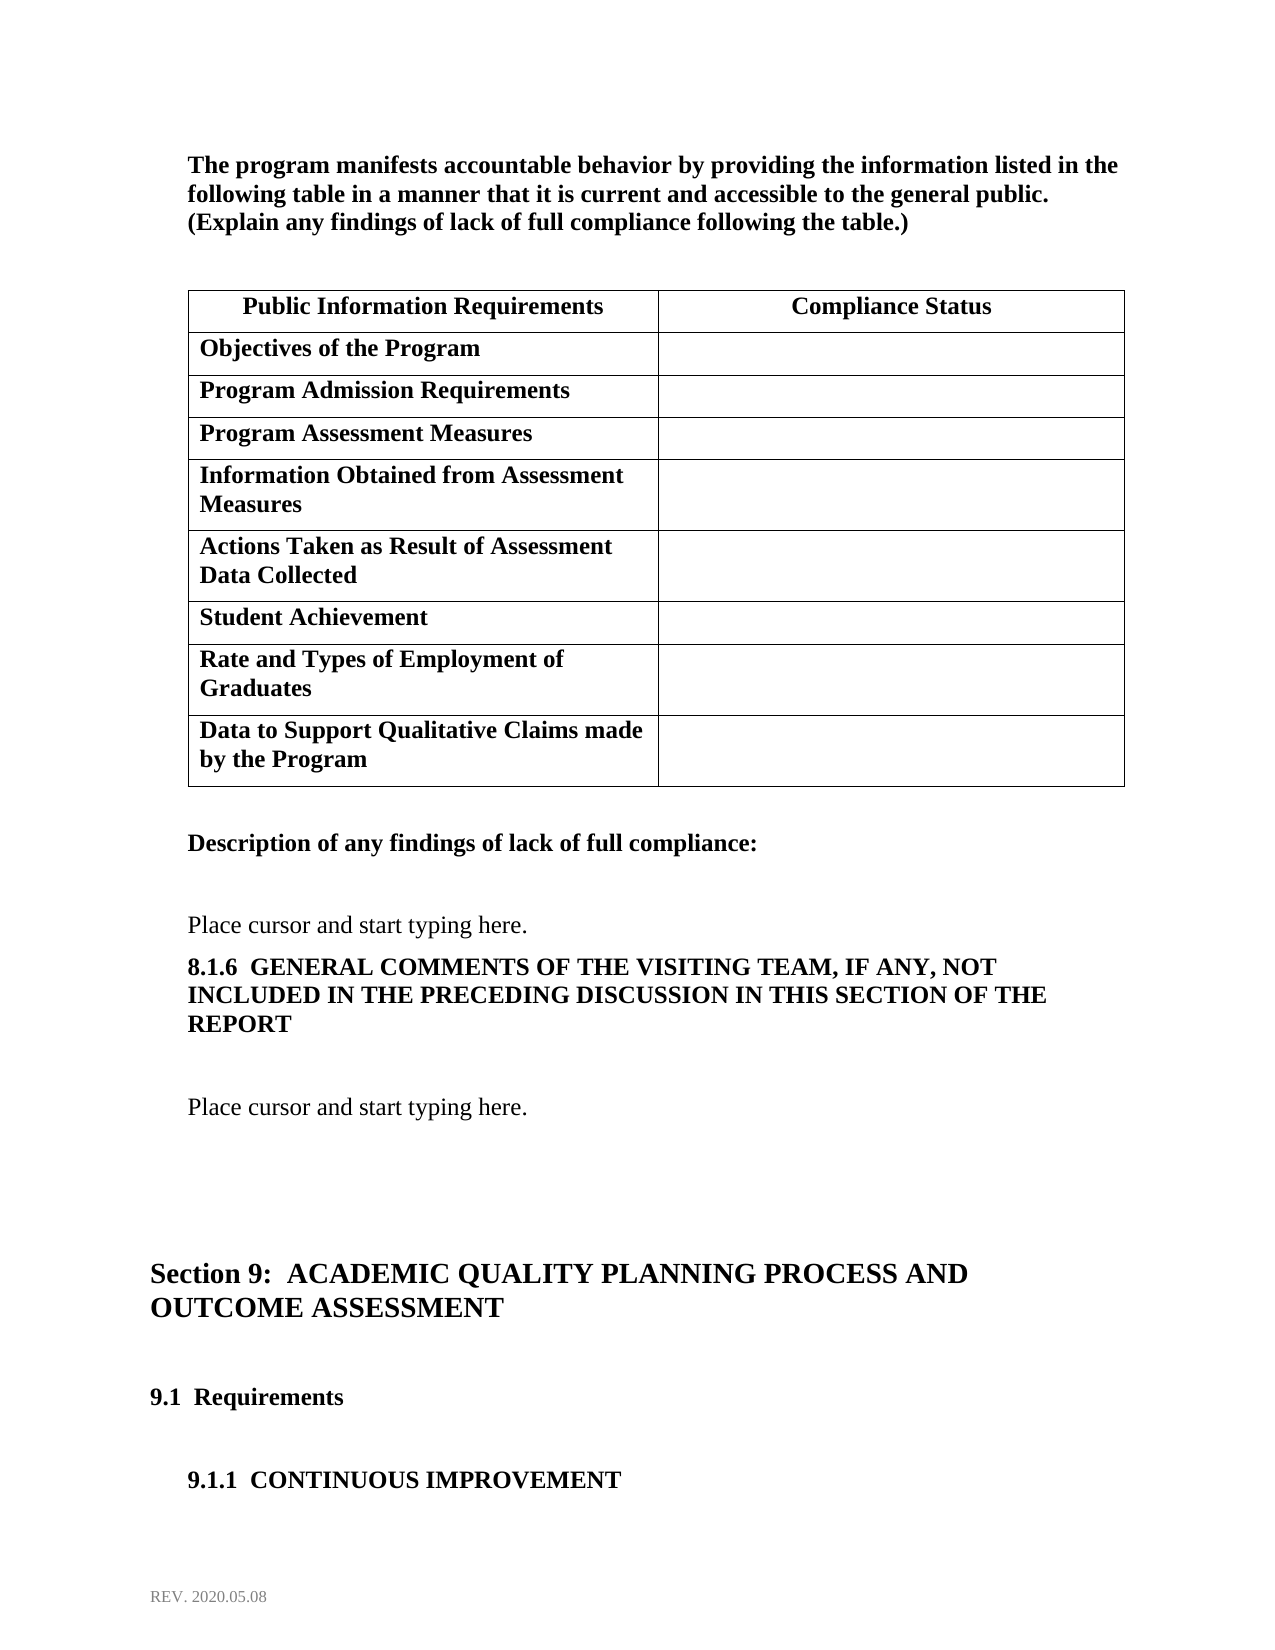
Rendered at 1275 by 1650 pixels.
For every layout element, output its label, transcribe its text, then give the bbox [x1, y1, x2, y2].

list Description of any findings of lack of full compliance: [187, 828, 1125, 857]
table_cell [659, 531, 1124, 601]
text 9.1 Requirements [150, 1382, 1125, 1411]
table_cell Program Assessment Measures [189, 418, 658, 459]
list 8.1.6 GENERAL COMMENTS OF THE VISITING TEAM, IF ANY, NOT INCLUDED IN THE PRECEDING DISCUSSION IN THIS SECTION OF THE REPORT [187, 952, 1125, 1038]
text Section 9: ACADEMIC QUALITY PLANNING PROCESS AND OUTCOME ASSESSMENT [150, 1257, 1125, 1324]
table_cell Program Admission Requirements [189, 376, 658, 417]
list 9.1.1 CONTINUOUS IMPROVEMENT [187, 1465, 1125, 1493]
table_cell Rate and Types of Employment of Graduates [189, 645, 658, 714]
table_cell [659, 333, 1124, 374]
table_cell [659, 716, 1124, 786]
table_cell Actions Taken as Result of Assessment Data Collected [189, 531, 658, 601]
table_cell [659, 418, 1124, 459]
table_header Compliance Status [659, 291, 1124, 332]
table_cell [659, 645, 1124, 714]
table_cell [659, 460, 1124, 530]
table_cell Data to Support Qualitative Claims made by the Program [189, 716, 658, 786]
table_cell [659, 602, 1124, 643]
table_header Public Information Requirements [189, 291, 658, 332]
text Place cursor and start typing here. [187, 1092, 1125, 1120]
table_cell [659, 376, 1124, 417]
text Place cursor and start typing here. [187, 910, 1125, 939]
table_cell Student Achievement [189, 602, 658, 643]
list The program manifests accountable behavior by providing the information listed in the following table in a manner that it is current and accessible to the general public. (Explain any findings of lack of full compliance following the table.) [187, 150, 1125, 236]
table_cell Objectives of the Program [189, 333, 658, 374]
table_cell Information Obtained from Assessment Measures [189, 460, 658, 530]
